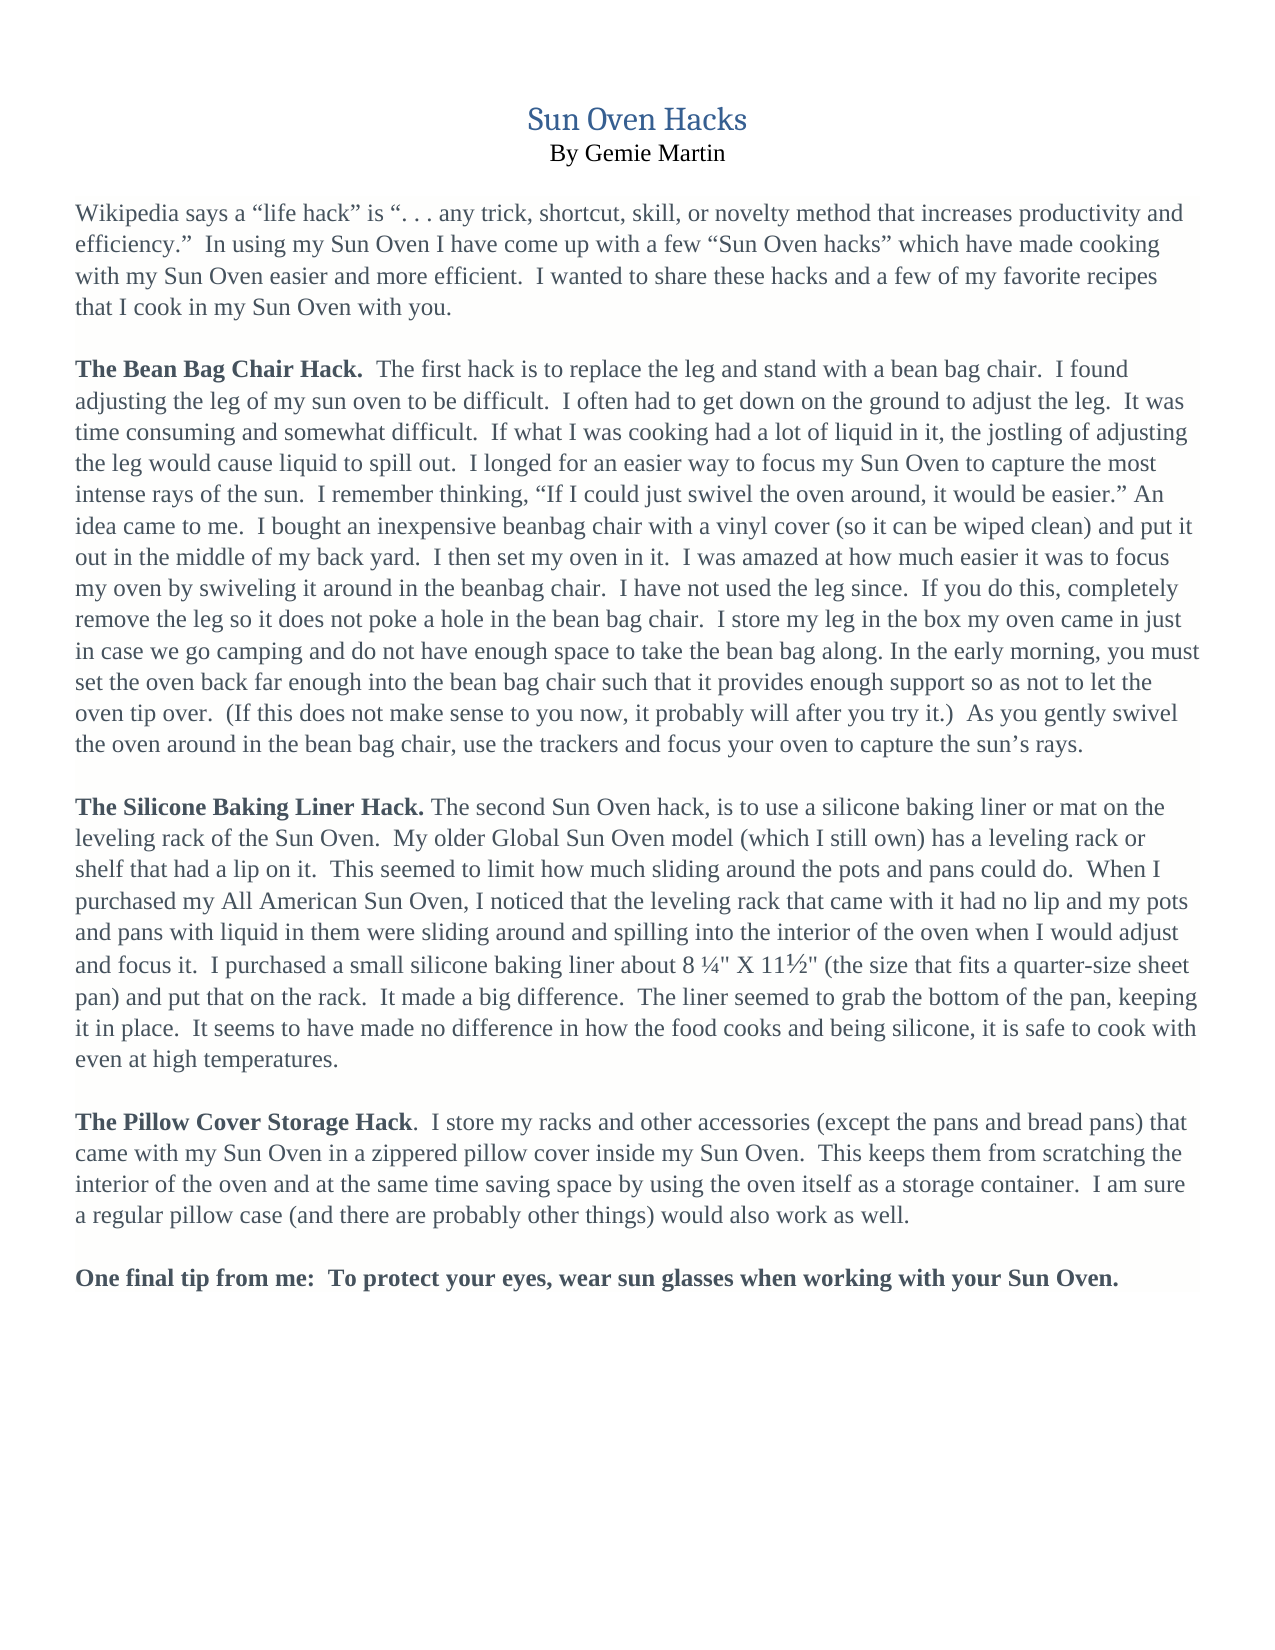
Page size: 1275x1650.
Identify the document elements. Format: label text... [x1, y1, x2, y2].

text The Silicone Baking Liner Hack. The second Sun Oven hack, is to use a silicone baking liner or mat on the leveling rack of the Sun Oven. My older Global Sun Oven model (which I still own) has a leveling rack or shelf that had a lip on it. This seemed to limit how much sliding around the pots and pans could do. When I purchased my All American Sun Oven, I noticed that the leveling rack that came with it had no lip and my pots and pans with liquid in them were sliding around and spilling into the interior of the oven when I would adjust and focus it. I purchased a small silicone baking liner about 8 ¼" X 11½" (the size that fits a quarter-size sheet pan) and put that on the rack. It made a big difference. The liner seemed to grab the bottom of the pan, keeping it in place. It seems to have made no difference in how the food cooks and being silicone, it is safe to cook with even at high temperatures. [75, 789, 1200, 1073]
text The Bean Bag Chair Hack. The first hack is to replace the leg and stand with a bean bag chair. I found adjusting the leg of my sun oven to be difficult. I often had to get down on the ground to adjust the leg. It was time consuming and somewhat difficult. If what I was cooking had a lot of liquid in it, the jostling of adjusting the leg would cause liquid to spill out. I longed for an easier way to focus my Sun Oven to capture the most intense rays of the sun. I remember thinking, “If I could just swivel the oven around, it would be easier.” An idea came to me. I bought an inexpensive beanbag chair with a vinyl cover (so it can be wiped clean) and put it out in the middle of my back yard. I then set my oven in it. I was amazed at how much easier it was to focus my oven by swiveling it around in the beanbag chair. I have not used the leg since. If you do this, completely remove the leg so it does not poke a hole in the bean bag chair. I store my leg in the box my oven came in just in case we go camping and do not have enough space to take the bean bag along. In the early morning, you must set the oven back far enough into the bean bag chair such that it provides enough support so as not to let the oven tip over. (If this does not make sense to you now, it probably will after you try it.) As you gently swivel the oven around in the bean bag chair, use the trackers and focus your oven to capture the sun’s rays. [75, 352, 1200, 758]
subtitle Sun Oven Hacks [75, 100, 1200, 138]
text By Gemie Martin [75, 138, 1200, 167]
text The Pillow Cover Storage Hack. I store my racks and other accessories (except the pans and bread pans) that came with my Sun Oven in a zippered pillow cover inside my Sun Oven. This keeps them from scratching the interior of the oven and at the same time saving space by using the oven itself as a storage container. I am sure a regular pillow case (and there are probably other things) would also work as well. [75, 1104, 1200, 1229]
text Wikipedia says a “life hack” is “. . . any trick, shortcut, skill, or novelty method that increases productivity and efficiency.” In using my Sun Oven I have come up with a few “Sun Oven hacks” which have made cooking with my Sun Oven easier and more efficient. I wanted to share these hacks and a few of my favorite recipes that I cook in my Sun Oven with you. [75, 196, 1200, 321]
text One final tip from me: To protect your eyes, wear sun glasses when working with your Sun Oven. [75, 1261, 1200, 1292]
